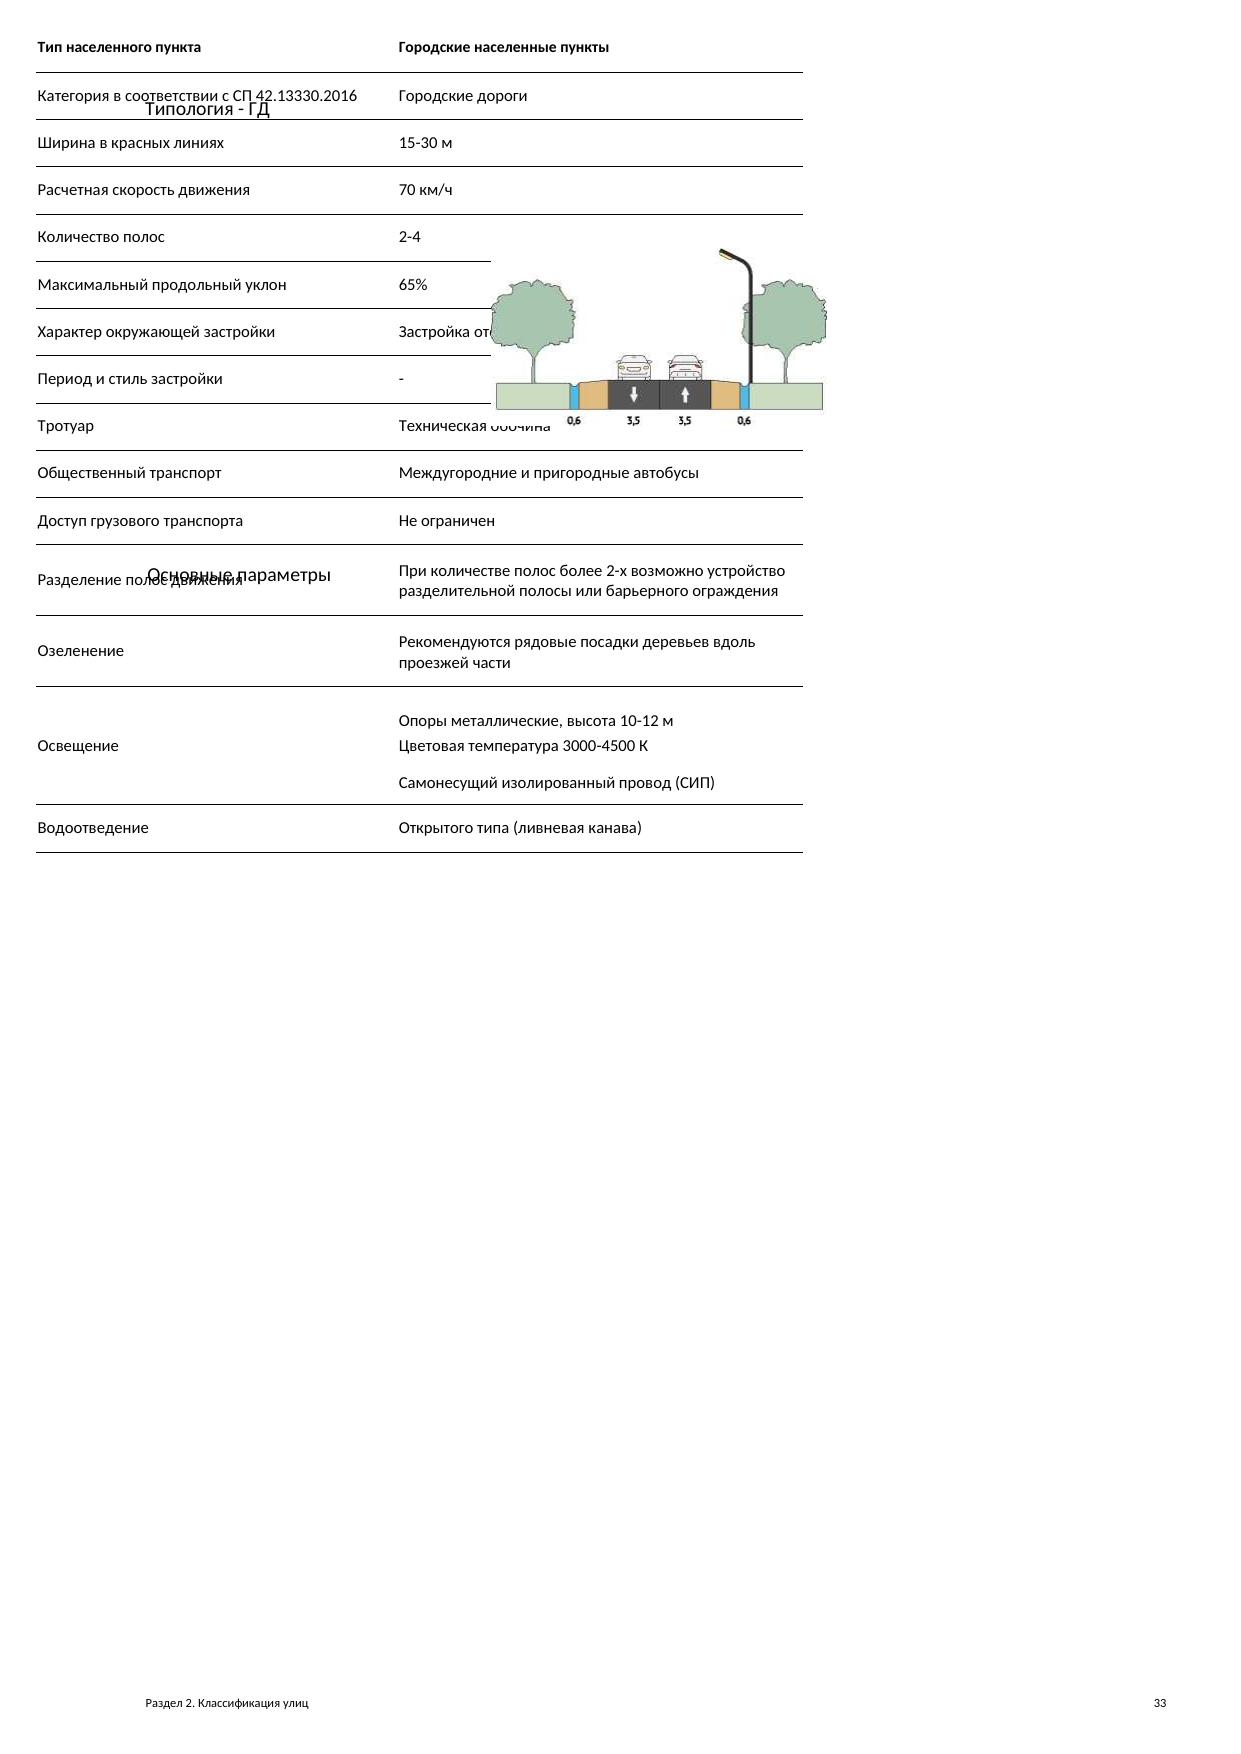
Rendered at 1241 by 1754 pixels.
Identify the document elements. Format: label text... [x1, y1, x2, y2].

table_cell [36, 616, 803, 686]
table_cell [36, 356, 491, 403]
text 33 [1153, 1697, 1166, 1710]
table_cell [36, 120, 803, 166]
text Типология - ГД [145, 99, 270, 119]
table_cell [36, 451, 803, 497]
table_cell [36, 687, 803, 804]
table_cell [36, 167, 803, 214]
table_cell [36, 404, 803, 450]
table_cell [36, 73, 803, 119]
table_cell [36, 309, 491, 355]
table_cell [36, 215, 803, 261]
text Основные параметры [147, 566, 331, 586]
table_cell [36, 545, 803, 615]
picture [491, 248, 827, 426]
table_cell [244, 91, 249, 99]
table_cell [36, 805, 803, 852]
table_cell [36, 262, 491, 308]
text Раздел 2. Классификация улиц [145, 1697, 309, 1710]
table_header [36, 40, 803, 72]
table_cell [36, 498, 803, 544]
